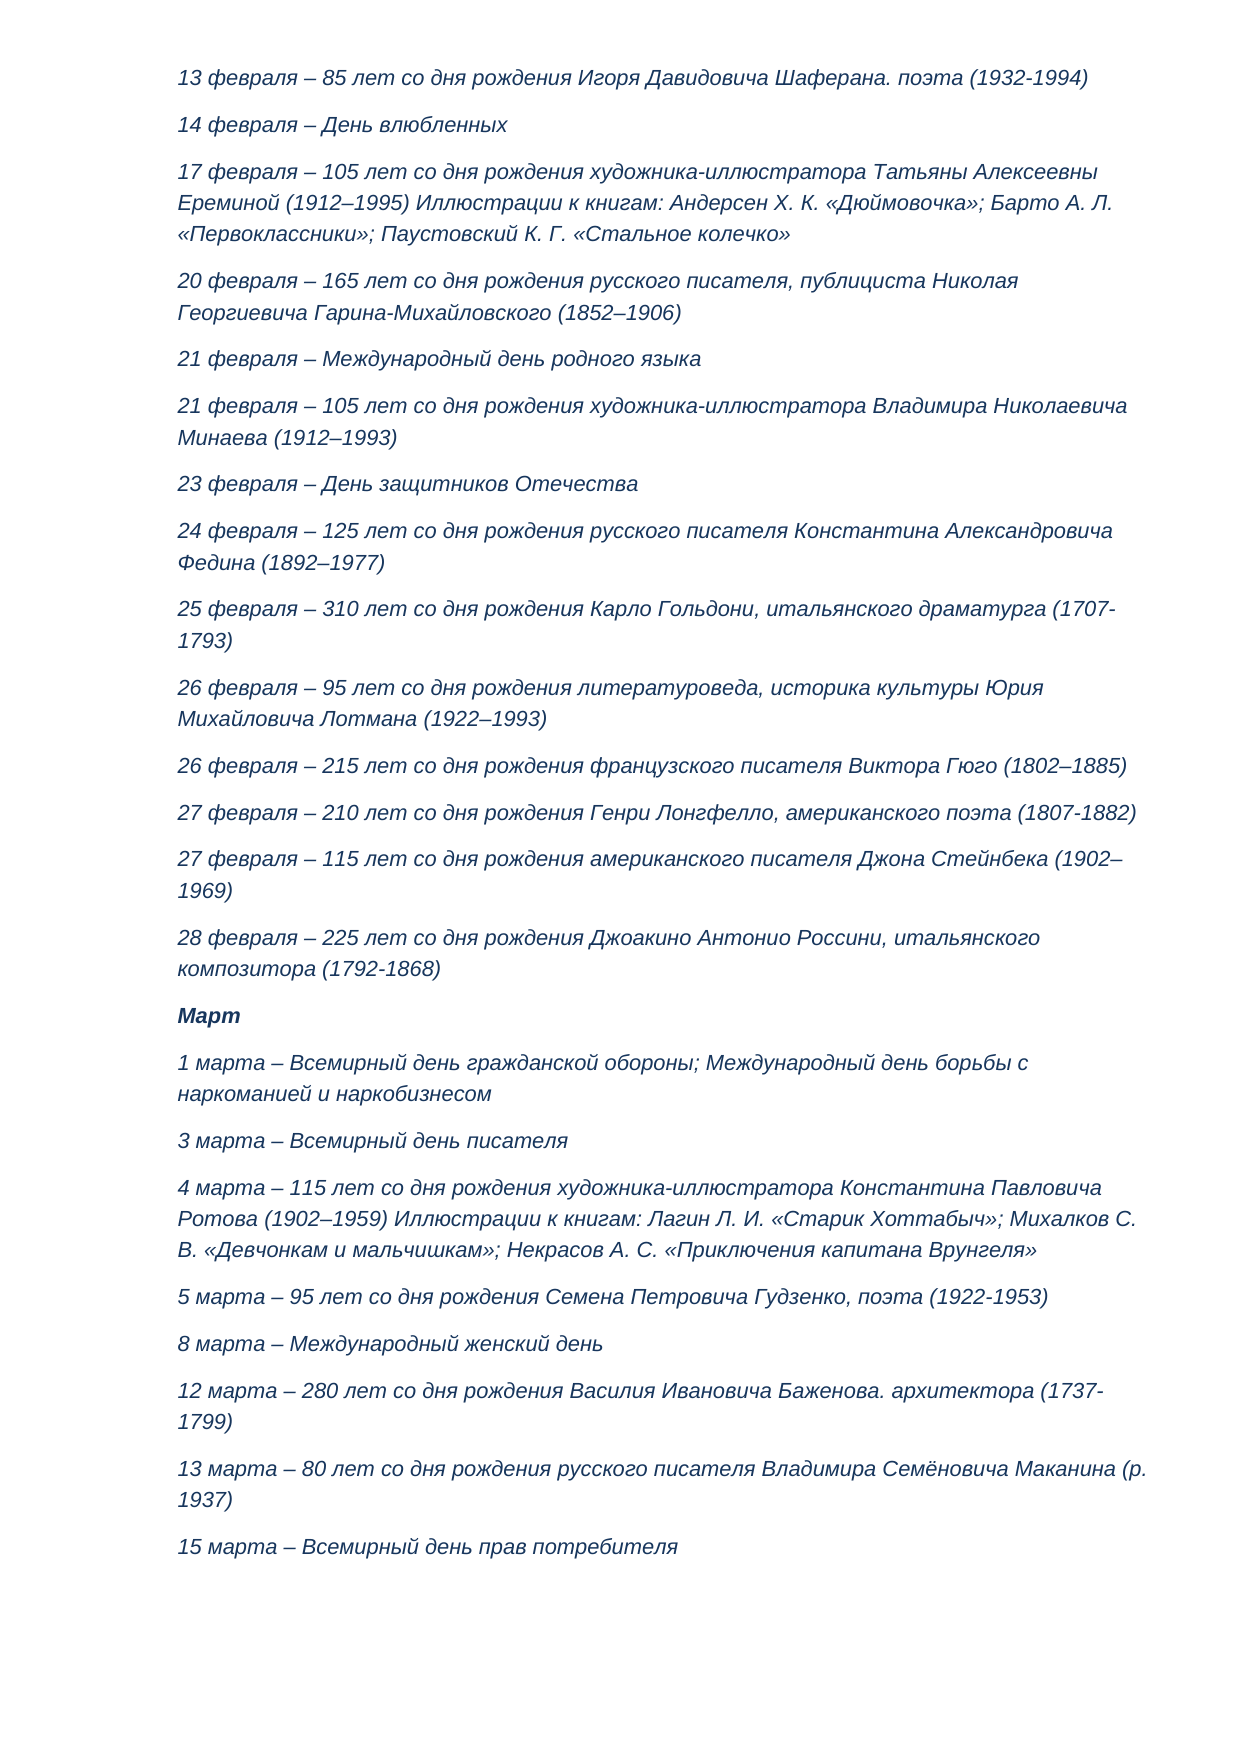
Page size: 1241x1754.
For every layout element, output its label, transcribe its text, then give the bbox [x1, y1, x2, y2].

text 12 марта – 280 лет со дня рождения Василия Ивановича Баженова. архитектора (1737-1799) [177, 1372, 1152, 1434]
text 27 февраля – 115 лет со дня рождения американского писателя Джона Стейнбека (1902–1969) [177, 840, 1152, 903]
text 1 марта – Всемирный день гражданской обороны; Международный день борьбы с наркоманией и наркобизнесом [177, 1043, 1152, 1106]
text 13 февраля – 85 лет со дня рождения Игоря Давидовича Шаферана. поэта (1932-1994) [177, 59, 1152, 90]
text 15 марта – Всемирный день прав потребителя [177, 1528, 1152, 1559]
text 25 февраля – 310 лет со дня рождения Карло Гольдони, итальянского драматурга (1707-1793) [177, 590, 1152, 653]
text 21 февраля – 105 лет со дня рождения художника-иллюстратора Владимира Николаевича Минаева (1912–1993) [177, 387, 1152, 450]
text 4 марта – 115 лет со дня рождения художника-иллюстратора Константина Павловича Ротова (1902–1959) Иллюстрации к книгам: Лагин Л. И. «Старик Хоттабыч»; Михалков С. В. «Девчонкам и мальчишкам»; Некрасов А. С. «Приключения капитана Врунгеля» [177, 1168, 1152, 1262]
text 23 февраля – День защитников Отечества [177, 465, 1152, 497]
text 3 марта – Всемирный день писателя [177, 1122, 1152, 1153]
text 24 февраля – 125 лет со дня рождения русского писателя Константина Александровича Федина (1892–1977) [177, 512, 1152, 575]
text 26 февраля – 95 лет со дня рождения литературоведа, историка культуры Юрия Михайловича Лотмана (1922–1993) [177, 668, 1152, 731]
text 21 февраля – Международный день родного языка [177, 340, 1152, 372]
text 20 февраля – 165 лет со дня рождения русского писателя, публициста Николая Георгиевича Гарина-Михайловского (1852–1906) [177, 262, 1152, 325]
text 17 февраля – 105 лет со дня рождения художника-иллюстратора Татьяны Алексеевны Ереминой (1912–1995) Иллюстрации к книгам: Андерсен Х. К. «Дюймовочка»; Барто А. Л. «Первоклассники»; Паустовский К. Г. «Стальное колечко» [177, 153, 1152, 247]
text 14 февраля – День влюбленных [177, 106, 1152, 137]
text 13 марта – 80 лет со дня рождения русского писателя Владимира Семёновича Маканина (р. 1937) [177, 1450, 1152, 1512]
text 5 марта – 95 лет со дня рождения Семена Петровича Гудзенко, поэта (1922-1953) [177, 1278, 1152, 1309]
text 26 февраля – 215 лет со дня рождения французского писателя Виктора Гюго (1802–1885) [177, 747, 1152, 778]
text 8 марта – Международный женский день [177, 1325, 1152, 1356]
text Март [177, 997, 1152, 1028]
text 27 февраля – 210 лет со дня рождения Генри Лонгфелло, американского поэта (1807-1882) [177, 793, 1152, 825]
text 28 февраля – 225 лет со дня рождения Джоакино Антонио Россини, итальянского композитора (1792-1868) [177, 918, 1152, 981]
